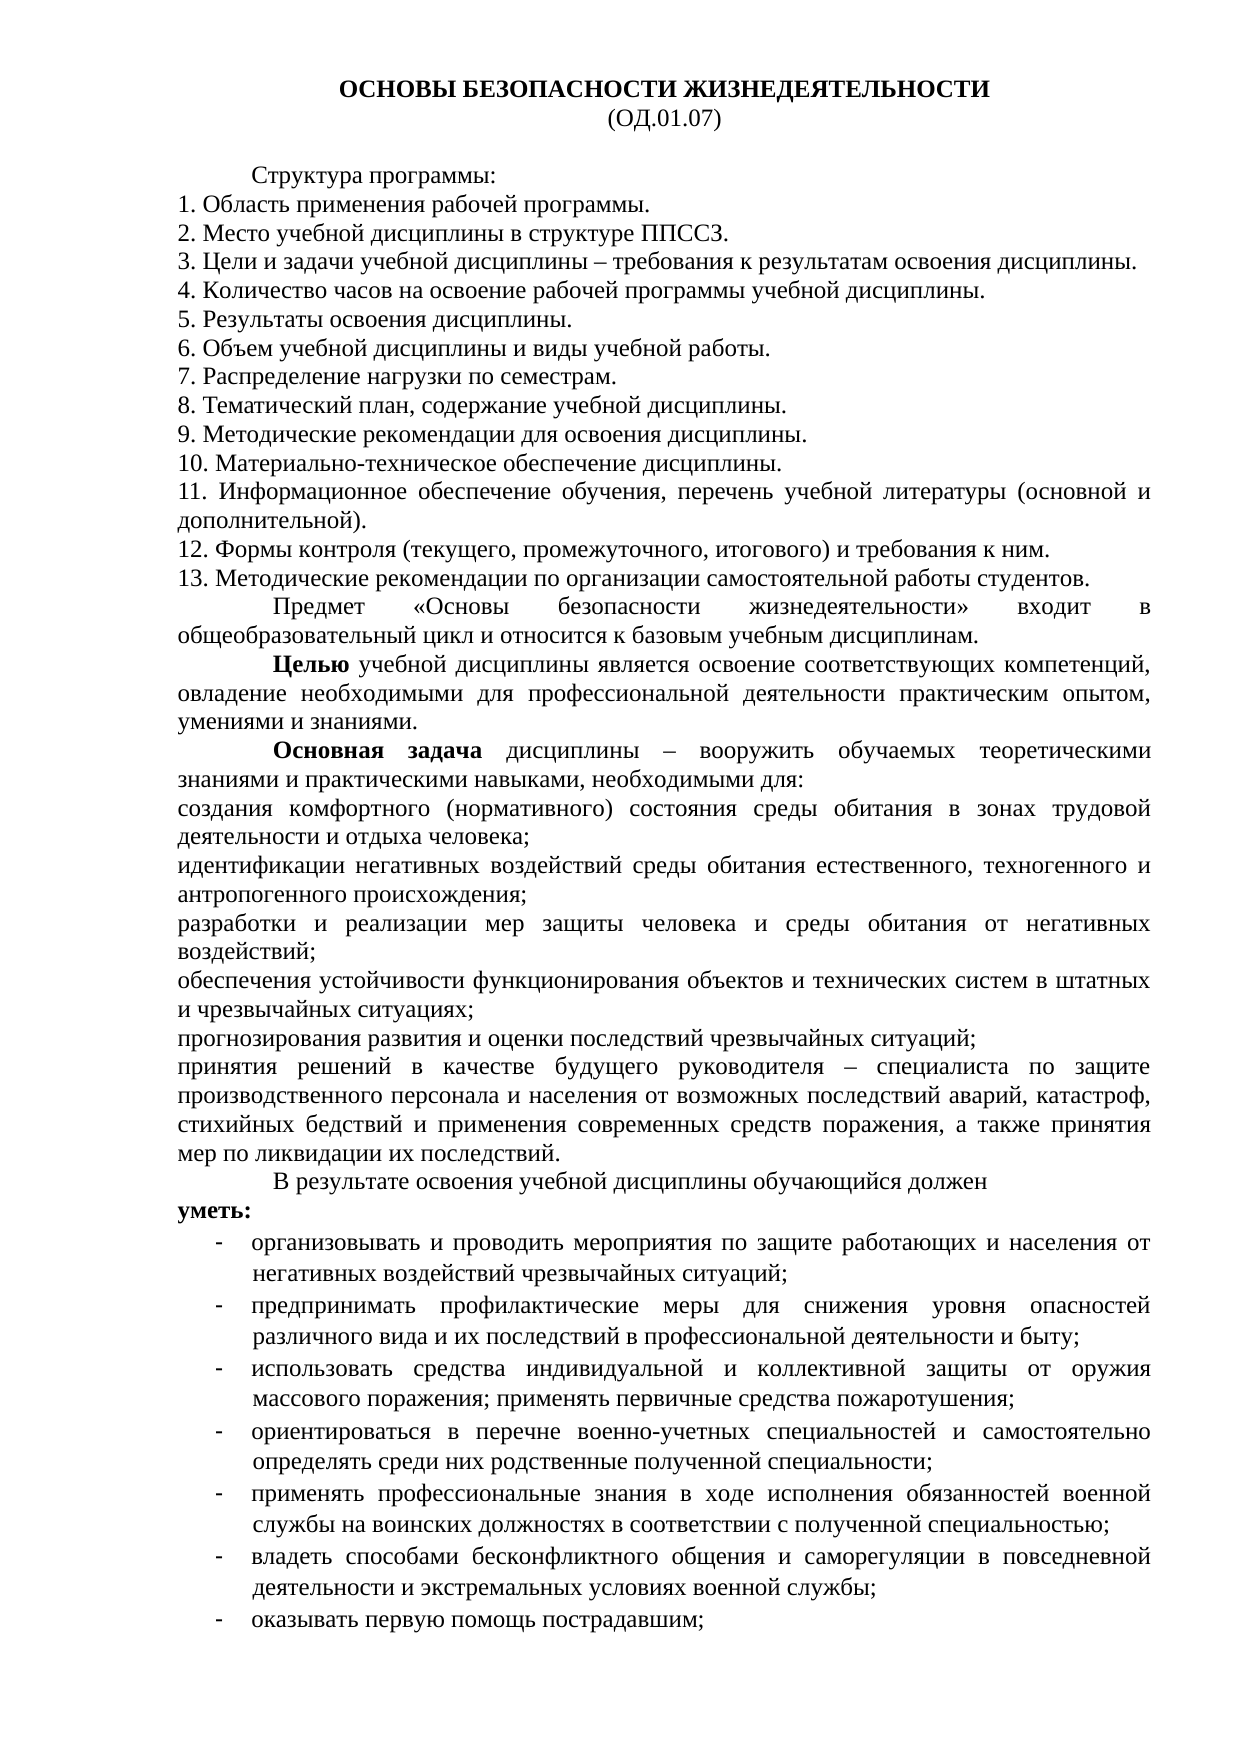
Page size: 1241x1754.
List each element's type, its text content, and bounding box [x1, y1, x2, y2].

text идентификации негативных воздействий среды обитания естественного, техногенного и антропогенного происхождения; [177, 850, 1152, 908]
text Основная задача дисциплины – вооружить обучаемых теоретическими знаниями и практическими навыками, необходимыми для: [177, 735, 1152, 793]
text 1. Область применения рабочей программы. [177, 189, 1152, 218]
text 13. Методические рекомендации по организации самостоятельной работы студентов. [177, 563, 1152, 591]
text прогнозирования развития и оценки последствий чрезвычайных ситуаций; [177, 1023, 1152, 1051]
list использовать средства индивидуальной и коллективной защиты от оружия массового поражения; применять первичные средства пожаротушения; [215, 1349, 1152, 1412]
text разработки и реализации мер защиты человека и среды обитания от негативных воздействий; [177, 908, 1152, 965]
text Структура программы: [177, 160, 1152, 189]
text принятия решений в качестве будущего руководителя – специалиста по защите производственного персонала и населения от возможных последствий аварий, катастроф, стихийных бедствий и применения современных средств поражения, а также принятия мер по ликвидации их последствий. [177, 1051, 1152, 1166]
text В результате освоения учебной дисциплины обучающийся должен [177, 1166, 1152, 1195]
list предпринимать профилактические меры для снижения уровня опасностей различного вида и их последствий в профессиональной деятельности и быту; [215, 1287, 1152, 1349]
text 2. Место учебной дисциплины в структуре ППССЗ. [177, 218, 1152, 246]
text 4. Количество часов на освоение рабочей программы учебной дисциплины. [177, 275, 1152, 304]
text 10. Материально-техническое обеспечение дисциплины. [177, 448, 1152, 476]
list применять профессиональные знания в ходе исполнения обязанностей военной службы на воинских должностях в соответствии с полученной специальностью; [215, 1475, 1152, 1538]
list владеть способами бесконфликтного общения и саморегуляции в повседневной деятельности и экстремальных условиях военной службы; [215, 1538, 1152, 1601]
text создания комфортного (нормативного) состояния среды обитания в зонах трудовой деятельности и отдыха человека; [177, 793, 1152, 850]
text 9. Методические рекомендации для освоения дисциплины. [177, 419, 1152, 448]
text 12. Формы контроля (текущего, промежуточного, итогового) и требования к ним. [177, 534, 1152, 563]
text 6. Объем учебной дисциплины и виды учебной работы. [177, 333, 1152, 361]
text ОСНОВЫ БЕЗОПАСНОСТИ ЖИЗНЕДЕЯТЕЛЬНОСТИ [177, 74, 1152, 103]
subtitle 11. Информационное обеспечение обучения, перечень учебной литературы (основной и дополнительной). [177, 476, 1152, 534]
text уметь: [177, 1195, 1152, 1224]
list оказывать первую помощь пострадавшим; [215, 1601, 1152, 1635]
list ориентироваться в перечне военно-учетных специальностей и самостоятельно определять среди них родственные полученной специальности; [215, 1412, 1152, 1475]
text Предмет «Основы безопасности жизнедеятельности» входит в общеобразовательный цикл и относится к базовым учебным дисциплинам. [177, 591, 1152, 649]
text 7. Распределение нагрузки по семестрам. [177, 361, 1152, 390]
text 3. Цели и задачи учебной дисциплины – требования к результатам освоения дисциплины. [177, 246, 1152, 275]
subtitle 8. Тематический план, содержание учебной дисциплины. [177, 390, 1152, 419]
list организовывать и проводить мероприятия по защите работающих и населения от негативных воздействий чрезвычайных ситуаций; [215, 1224, 1152, 1287]
text (ОД.01.07) [177, 103, 1152, 131]
text 5. Результаты освоения дисциплины. [177, 304, 1152, 333]
text обеспечения устойчивости функционирования объектов и технических систем в штатных и чрезвычайных ситуациях; [177, 965, 1152, 1023]
text Целью учебной дисциплины является освоение соответствующих компетенций, овладение необходимыми для профессиональной деятельности практическим опытом, умениями и знаниями. [177, 649, 1152, 735]
